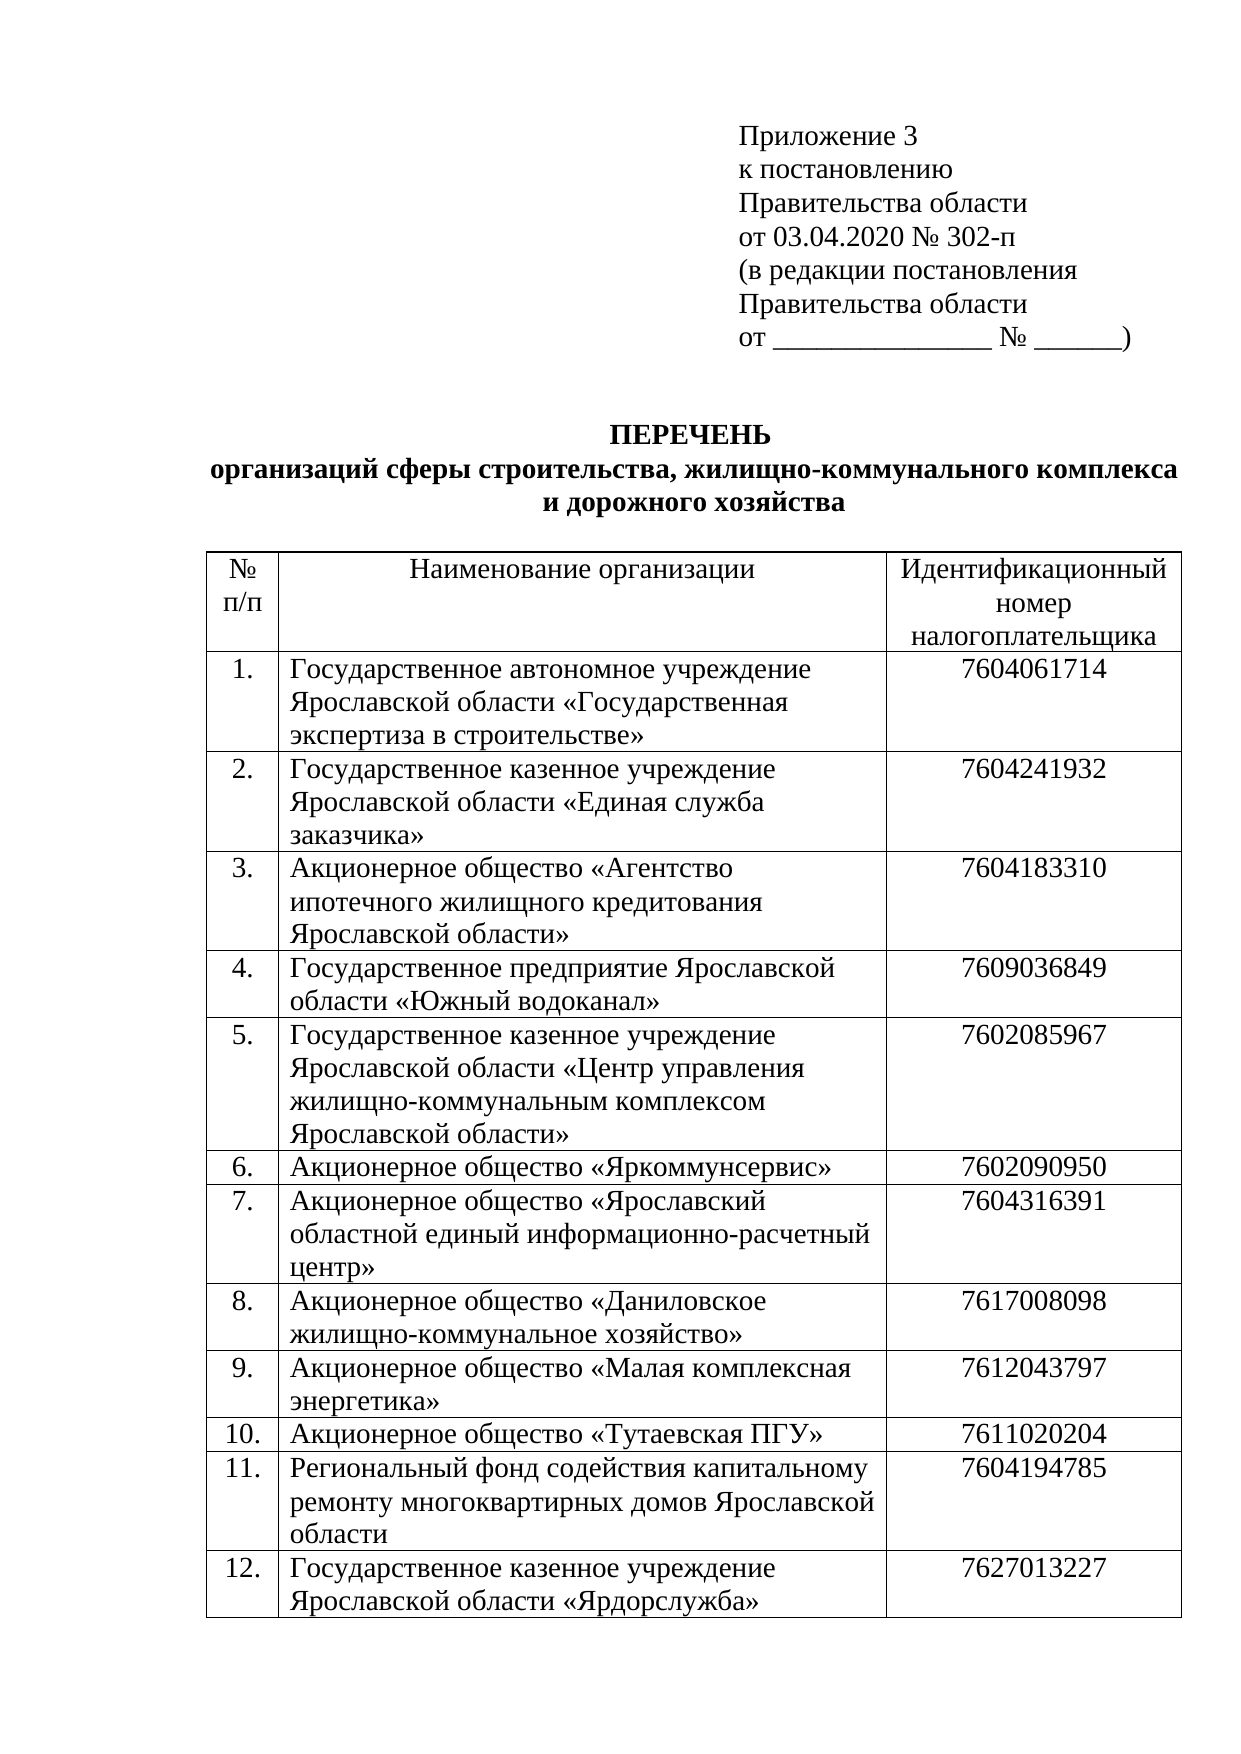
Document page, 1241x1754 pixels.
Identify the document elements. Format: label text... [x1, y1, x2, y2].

table_cell Государственное предприятие Ярославской области «Южный водоканал» [279, 951, 886, 1017]
table_header Наименование организации [279, 553, 886, 651]
table_cell Государственное автономное учреждение Ярославской области «Государственная экспертиза в строительстве» [279, 652, 886, 751]
table_cell 7604061714 [887, 652, 1181, 751]
text к постановлению [738, 152, 1181, 185]
table_cell 6. [207, 1151, 278, 1183]
table_cell 7. [207, 1185, 278, 1283]
table_cell Государственное казенное учреждение Ярославской области «Единая служба заказчика» [279, 752, 886, 851]
table_cell Акционерное общество «Яркоммунсервис» [279, 1151, 886, 1183]
table_cell 1. [207, 652, 278, 751]
table_cell 7602090950 [887, 1151, 1181, 1183]
table_cell 7604194785 [887, 1452, 1181, 1550]
table_cell 5. [207, 1018, 278, 1149]
table_cell 11. [207, 1452, 278, 1550]
table_cell 4. [207, 951, 278, 1017]
table_cell 10. [207, 1418, 278, 1451]
table_cell Государственное казенное учреждение Ярославской области «Центр управления жилищно-коммунальным комплексом Ярославской области» [279, 1018, 886, 1149]
table_cell 7612043797 [887, 1351, 1181, 1417]
table_cell 7611020204 [887, 1418, 1181, 1451]
text от 03.04.2020 № 302-п [738, 219, 1181, 252]
table_cell 7609036849 [887, 951, 1181, 1017]
table_cell Государственное казенное учреждение Ярославской области «Ярдорслужба» [279, 1551, 886, 1617]
table_cell 7604183310 [887, 852, 1181, 950]
table_cell 7602085967 [887, 1018, 1181, 1149]
table_cell Акционерное общество «Малая комплексная энергетика» [279, 1351, 886, 1417]
table_header Идентификационный номер налогоплательщика [887, 553, 1181, 651]
table_cell 7604316391 [887, 1185, 1181, 1283]
table_cell Региональный фонд содействия капитальному ремонту многоквартирных домов Ярославской области [279, 1452, 886, 1550]
table_cell Акционерное общество «Ярославский областной единый информационно-расчетный центр» [279, 1185, 886, 1283]
text (в редакции постановления [738, 252, 1181, 286]
text Правительства области [738, 185, 1181, 219]
table_cell Акционерное общество «Тутаевская ПГУ» [279, 1418, 886, 1451]
table_cell 3. [207, 852, 278, 950]
table_cell 7604241932 [887, 752, 1181, 851]
table_cell 2. [207, 752, 278, 851]
table_cell 12. [207, 1551, 278, 1617]
table_cell Акционерное общество «Агентство ипотечного жилищного кредитования Ярославской области» [279, 852, 886, 950]
table_cell 9. [207, 1351, 278, 1417]
text ПЕРЕЧЕНЬ организаций сферы строительства, жилищно-коммунального комплекса и дорожного хозяйства [207, 417, 1181, 518]
table_cell 8. [207, 1284, 278, 1350]
text Правительства области [738, 286, 1181, 319]
table_cell Акционерное общество «Даниловское жилищно-коммунальное хозяйство» [279, 1284, 886, 1350]
text от _______________ № ______) [738, 319, 1181, 353]
text Приложение 3 [738, 118, 1181, 152]
table_header № п/п [207, 553, 278, 651]
table_cell 7627013227 [887, 1551, 1181, 1617]
table_cell 7617008098 [887, 1284, 1181, 1350]
